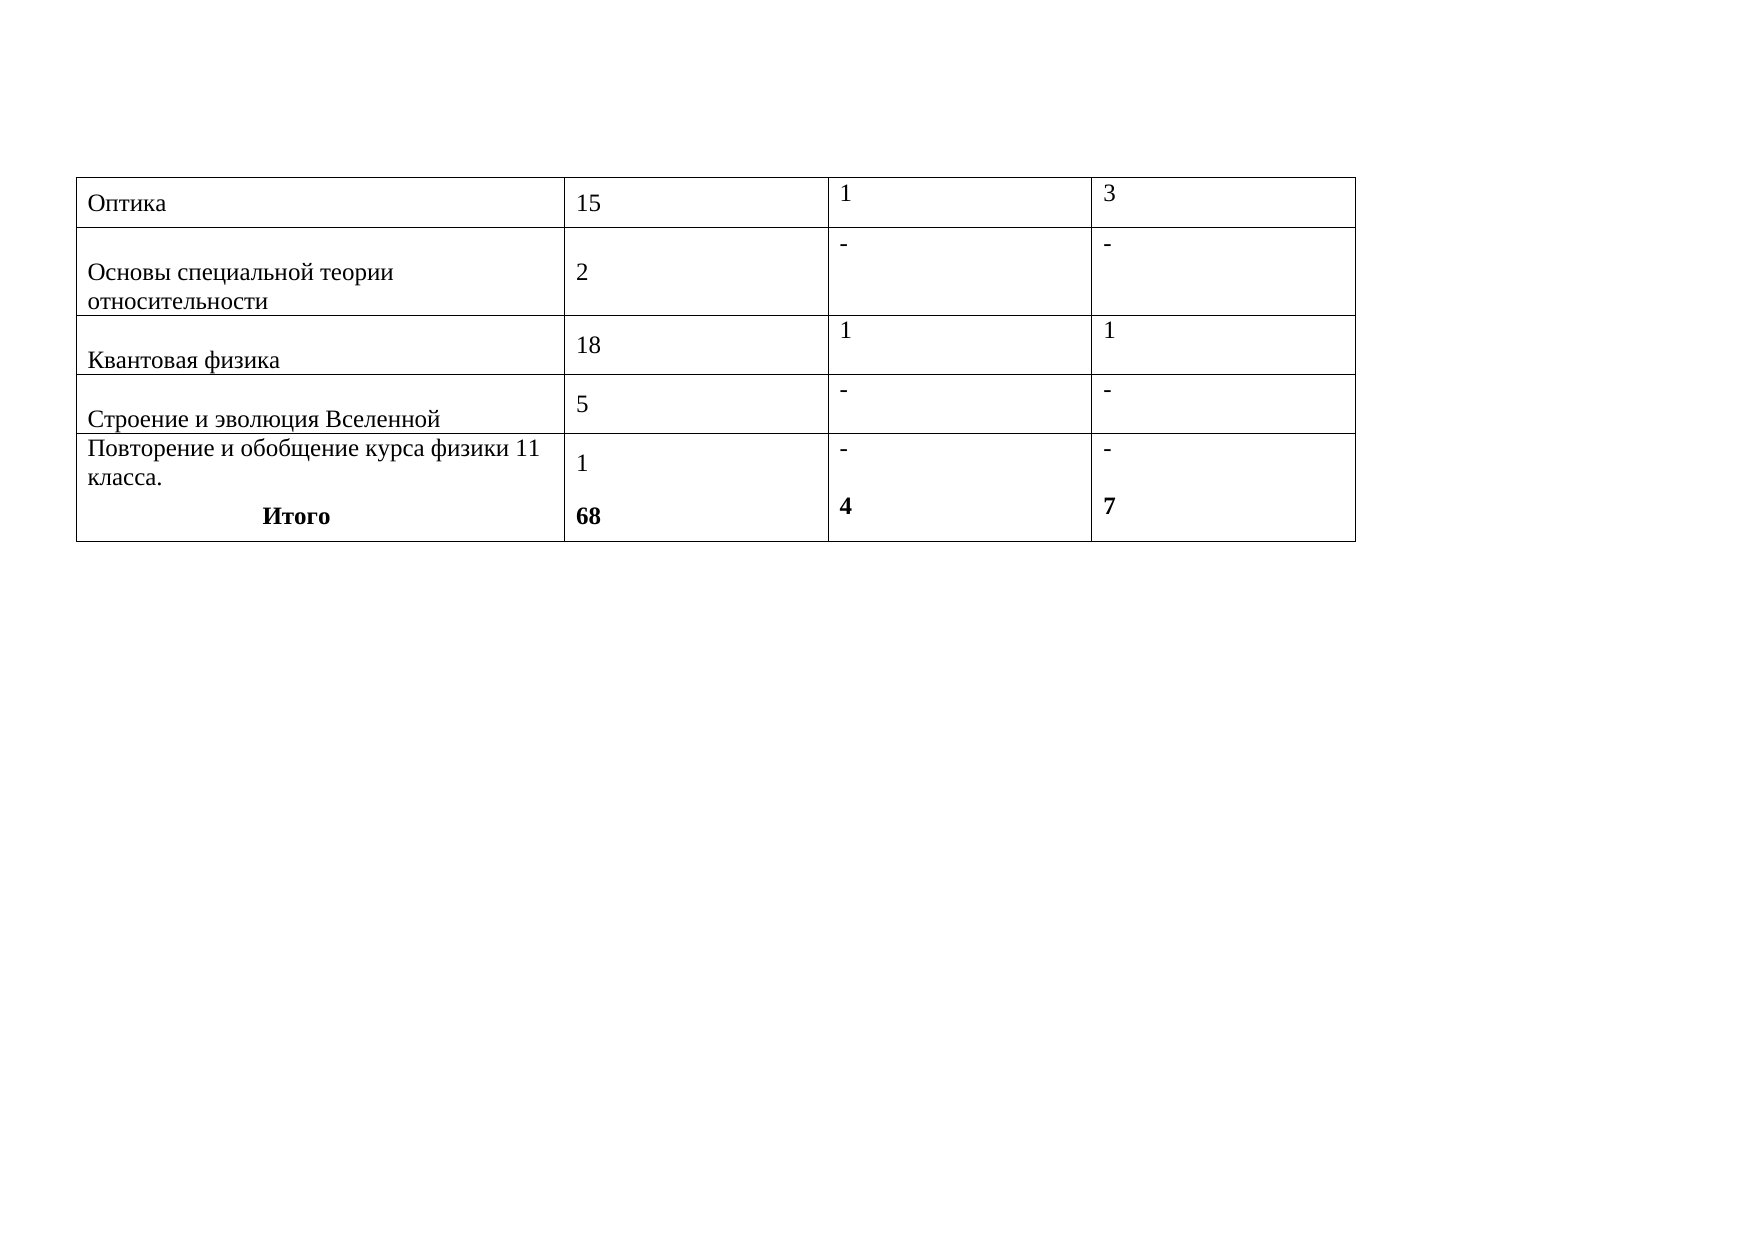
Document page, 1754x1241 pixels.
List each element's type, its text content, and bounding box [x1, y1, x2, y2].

table_cell 1 [829, 178, 1091, 227]
table_cell 18 [565, 316, 828, 373]
table_cell - [829, 375, 1091, 432]
table_cell Строение и эволюция Вселенной [77, 375, 564, 432]
table_cell 7 [1092, 491, 1355, 541]
table_cell 68 [565, 491, 828, 541]
table_cell - [1092, 228, 1355, 314]
table_cell 1 [829, 316, 1091, 373]
table_cell - [829, 434, 1091, 491]
table_cell Основы специальной теории относительности [77, 228, 564, 314]
table_cell - [829, 228, 1091, 314]
table_cell Итого [77, 491, 564, 541]
table_cell Оптика [77, 178, 564, 227]
table_cell 15 [565, 178, 828, 227]
table_cell 4 [829, 491, 1091, 541]
table_cell - [1092, 375, 1355, 432]
table_cell 1 [1092, 316, 1355, 373]
table_cell Квантовая физика [77, 316, 564, 373]
table_cell Повторение и обобщение курса физики 11 класса. [77, 434, 564, 491]
table_cell 1 [565, 434, 828, 491]
table_cell - [1092, 434, 1355, 491]
table_cell 5 [565, 375, 828, 432]
table_cell 3 [1092, 178, 1355, 227]
table_cell 2 [565, 228, 828, 314]
